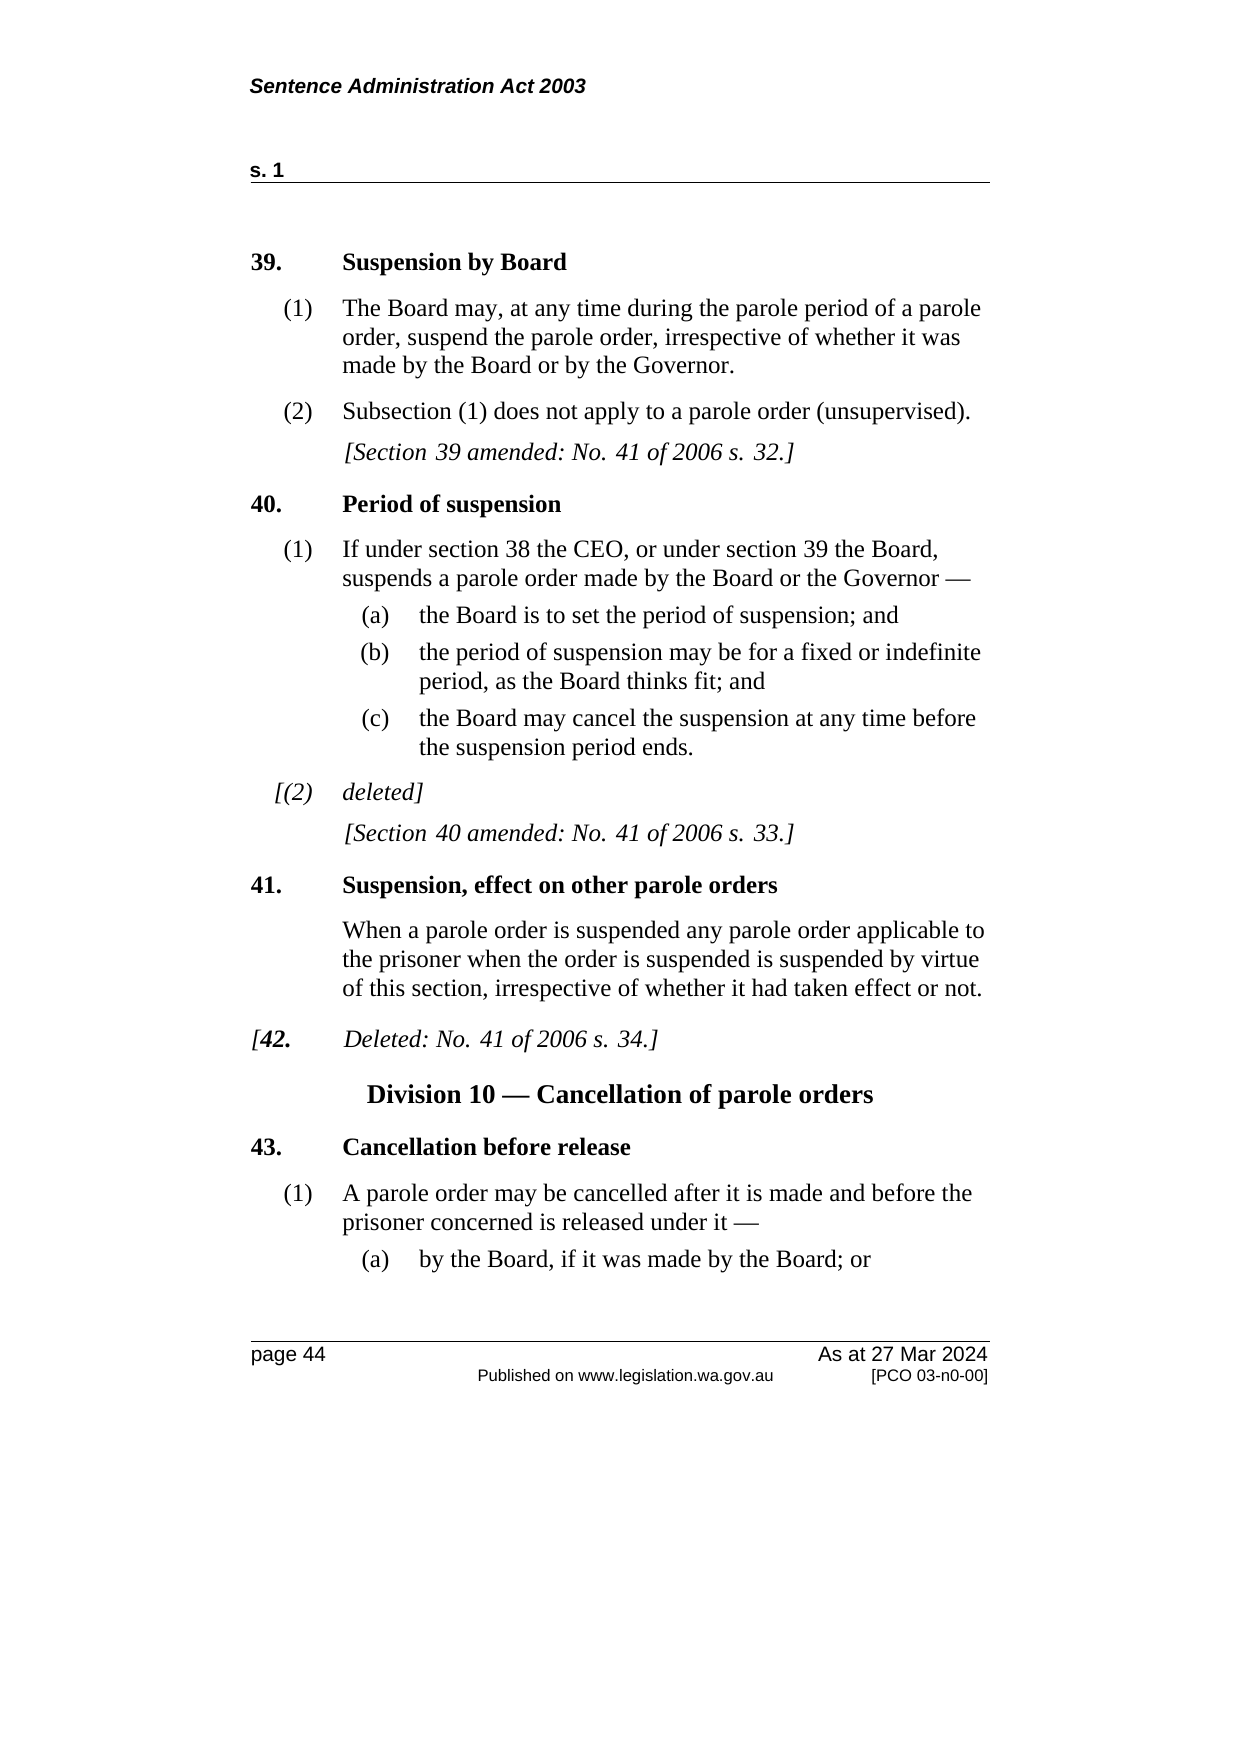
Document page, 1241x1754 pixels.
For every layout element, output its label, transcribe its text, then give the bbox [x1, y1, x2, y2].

text [Section 39 amended: No. 41 of 2006 s. 32.] [251, 437, 990, 466]
subtitle 39. Suspension by Board [251, 247, 990, 276]
subtitle 40. Period of suspension [251, 489, 990, 517]
text (1) The Board may, at any time during the parole period of a parole order, suspend the parole order, irrespective of whether it was made by the Board or by the Governor. [251, 293, 990, 379]
text [Section 40 amended: No. 41 of 2006 s. 33.] [251, 818, 990, 847]
text (a) by the Board, if it was made by the Board; or [251, 1244, 990, 1272]
text (b) the period of suspension may be for a fixed or indefinite period, as the Board thinks fit; and [251, 637, 990, 694]
text (1) A parole order may be cancelled after it is made and before the prisoner concerned is released under it — [251, 1178, 990, 1235]
subtitle Division 10 — Cancellation of parole orders [251, 1078, 990, 1109]
subtitle 41. Suspension, effect on other parole orders [251, 870, 990, 899]
text (1) If under section 38 the CEO, or under section 39 the Board, suspends a parole order made by the Board or the Governor — [251, 534, 990, 592]
subtitle 43. Cancellation before release [251, 1132, 990, 1161]
text (c) the Board may cancel the suspension at any time before the suspension period ends. [251, 703, 990, 760]
text [(2) deleted] [251, 777, 990, 806]
text When a parole order is suspended any parole order applicable to the prisoner when the order is suspended is suspended by virtue of this section, irrespective of whether it had taken effect or not. [251, 915, 990, 1002]
text (a) the Board is to set the period of suspension; and [251, 600, 990, 629]
text (2) Subsection (1) does not apply to a parole order (unsupervised). [251, 396, 990, 424]
text [42. Deleted: No. 41 of 2006 s. 34.] [251, 1024, 990, 1053]
